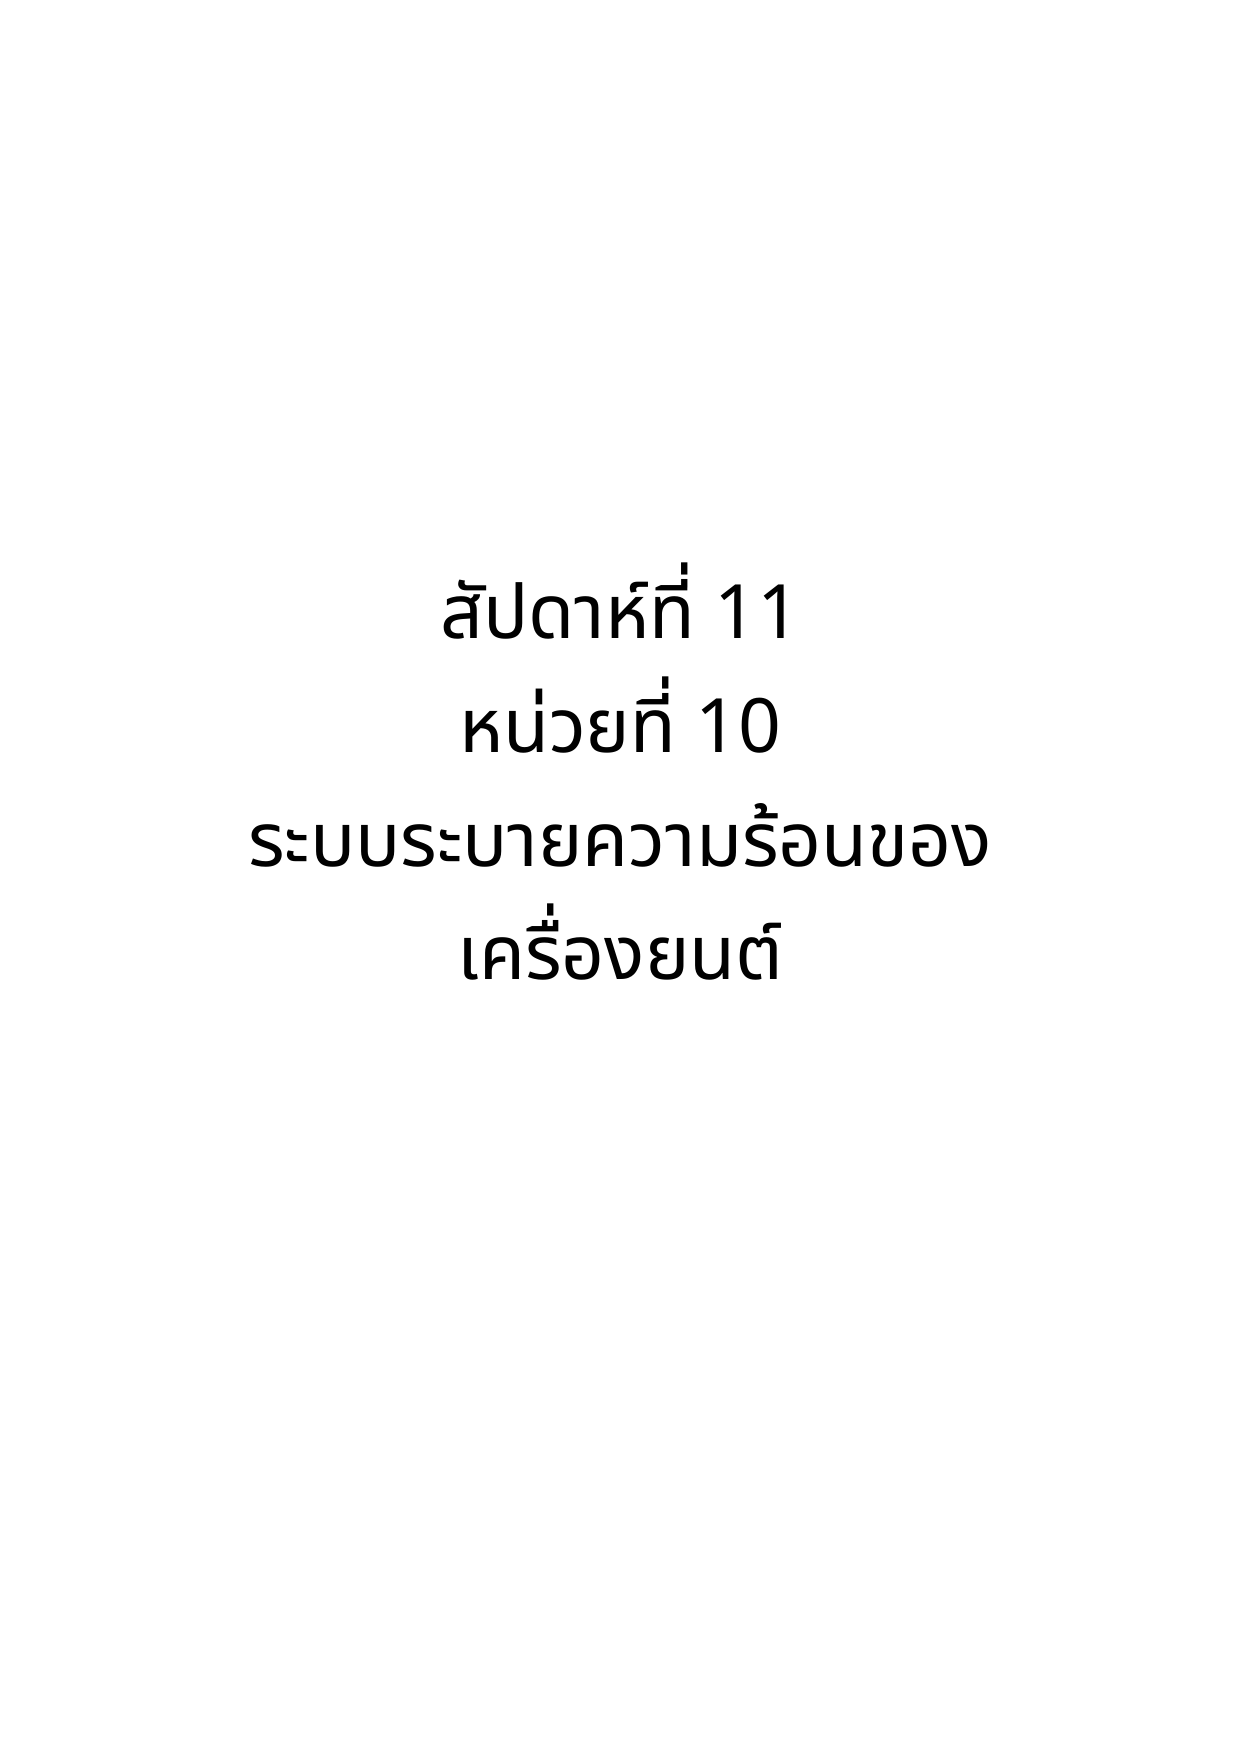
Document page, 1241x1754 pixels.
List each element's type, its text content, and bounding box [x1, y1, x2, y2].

text สัปดาห์ที่ 11 [150, 559, 1090, 673]
text ระบบระบายความร้อนของเครื่องยนต์ [150, 787, 1090, 1013]
text หน่วยที่ 10 [150, 673, 1090, 787]
